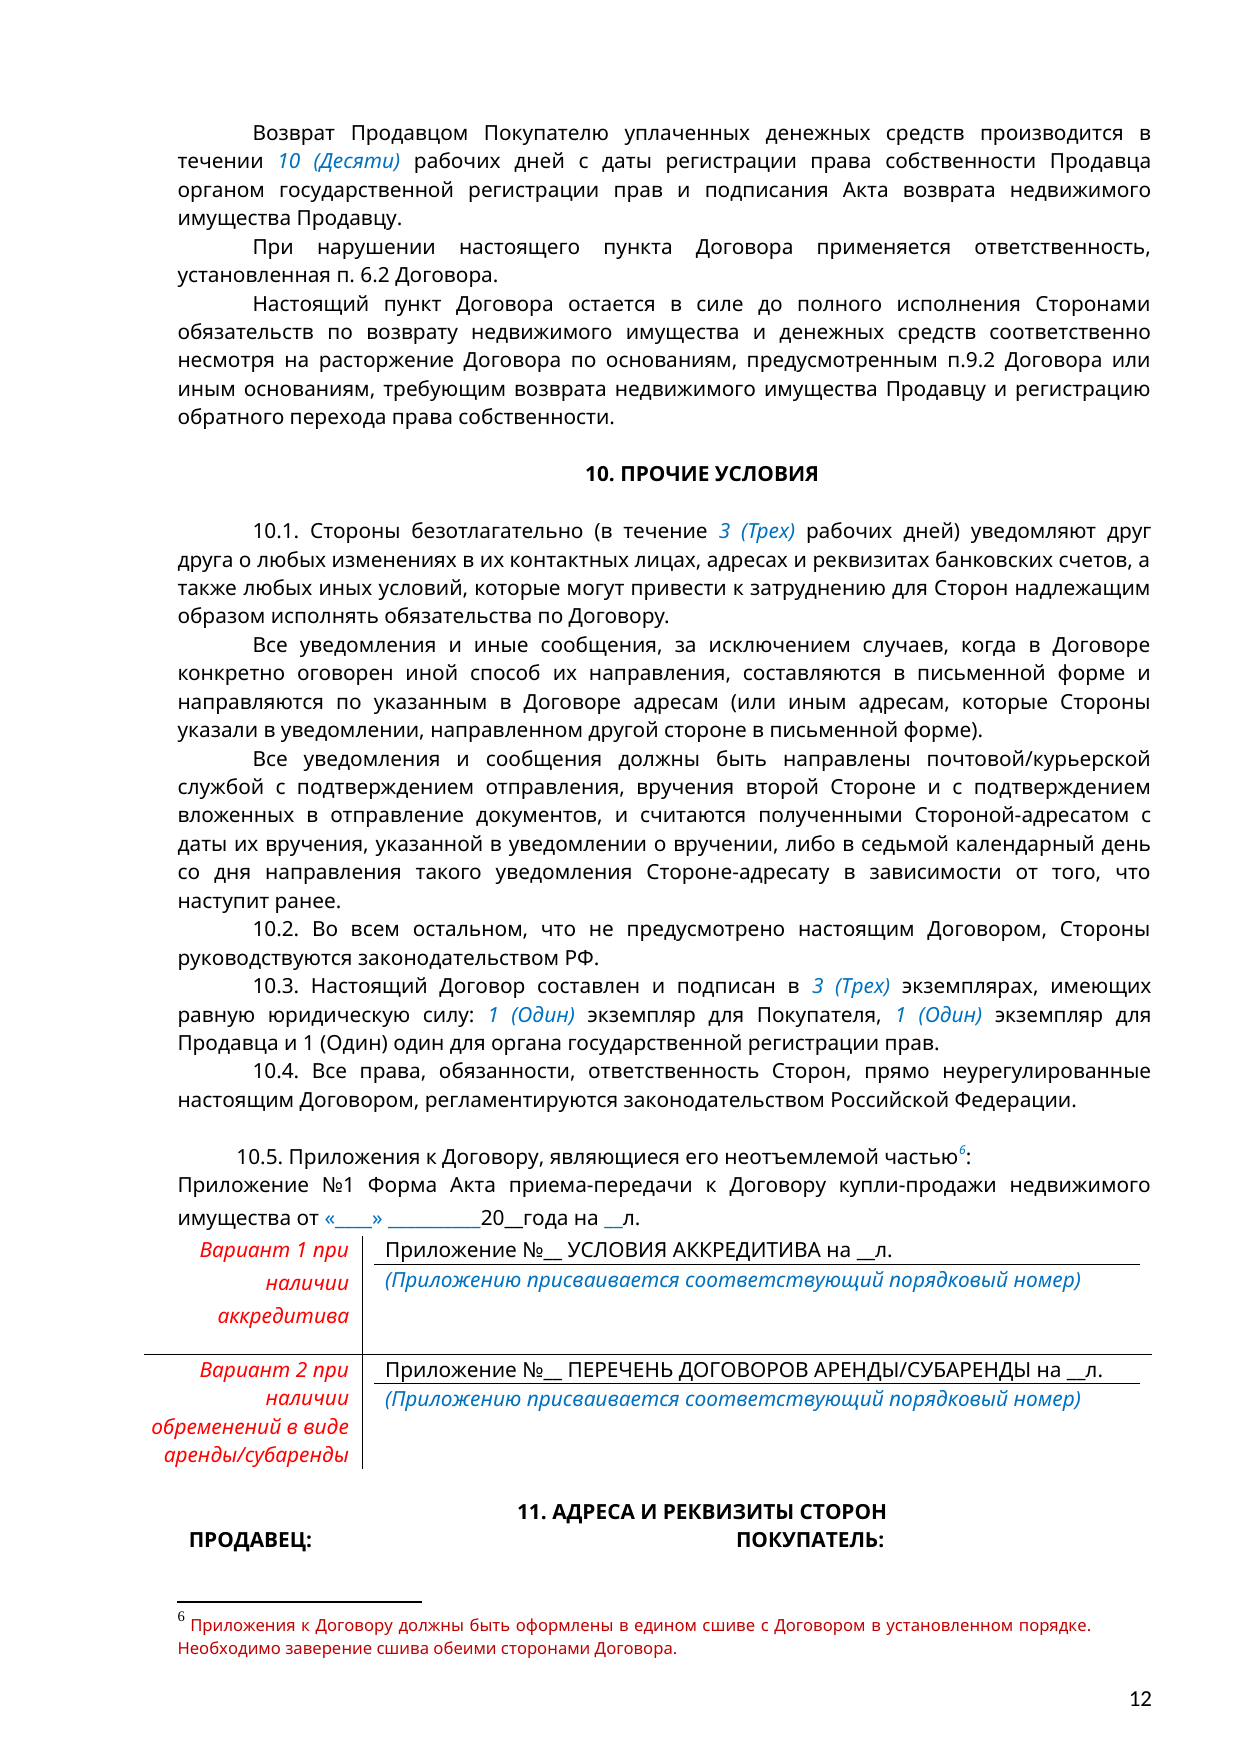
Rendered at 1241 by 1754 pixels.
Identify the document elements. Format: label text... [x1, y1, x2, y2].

text 10. ПРОЧИЕ УСЛОВИЯ [177, 459, 1152, 488]
text Приложение №1 Форма Акта приема-передачи к Договору купли-продажи недвижимого имущества от «____» __________20__года на __л. [177, 1170, 1152, 1231]
text Настоящий пункт Договора остается в силе до полного исполнения Сторонами обязательств по возврату недвижимого имущества и денежных средств соответственно несмотря на расторжение Договора по основаниям, предусмотренным п.9.2 Договора или иным основаниям, требующим возврата недвижимого имущества Продавцу и регистрацию обратного перехода права собственности. [177, 289, 1152, 431]
text Все уведомления и сообщения должны быть направлены почтовой/курьерской службой с подтверждением отправления, вручения второй Стороне и с подтверждением вложенных в отправление документов, и считаются полученными Стороной-адресатом c даты их вручения, указанной в уведомлении о вручении, либо в седьмой календарный день со дня направления такого уведомления Стороне-адресату в зависимости от того, что наступит ранее. [177, 744, 1152, 914]
text При нарушении настоящего пункта Договора применяется ответственность, установленная п. 6.2 Договора. [177, 232, 1152, 289]
text 10.5. Приложения к Договору, являющиеся его неотъемлемой частью: [177, 1142, 1152, 1170]
table_header [363, 1236, 1152, 1354]
table_cell Вариант 2 при наличии обременений в виде аренды/субаренды [144, 1355, 362, 1469]
text 10.3. Настоящий Договор составлен и подписан в 3 (Трех) экземплярах, имеющих равную юридическую силу: 1 (Один) экземпляр для Покупателя, 1 (Один) экземпляр для Продавца и 1 (Один) один для органа государственной регистрации прав. [177, 971, 1152, 1057]
text Возврат Продавцом Покупателю уплаченных денежных средств производится в течении 10 (Десяти) рабочих дней с даты регистрации права собственности Продавца органом государственной регистрации прав и подписания Акта возврата недвижимого имущества Продавцу. [177, 118, 1152, 232]
table_header ПОКУПАТЕЛЬ: [394, 1526, 1152, 1582]
text 10.2. Во всем остальном, что не предусмотрено настоящим Договором, Стороны руководствуются законодательством РФ. [177, 914, 1152, 971]
table_header ПРОДАВЕЦ: [177, 1526, 394, 1582]
table_cell [363, 1355, 1152, 1469]
text Все уведомления и иные сообщения, за исключением случаев, когда в Договоре конкретно оговорен иной способ их направления, составляются в письменной форме и направляются по указанным в Договоре адресам (или иным адресам, которые Стороны указали в уведомлении, направленном другой стороне в письменной форме). [177, 630, 1152, 744]
text 10.4. Все права, обязанности, ответственность Сторон, прямо неурегулированные настоящим Договором, регламентируются законодательством Российской Федерации. [177, 1057, 1152, 1113]
table_header Вариант 1 при наличии аккредитива [144, 1236, 362, 1354]
text 11. АДРЕСА И РЕКВИЗИТЫ СТОРОН [252, 1497, 1152, 1526]
text 10.1. Стороны безотлагательно (в течение 3 (Трех) рабочих дней) уведомляют друг друга о любых изменениях в их контактных лицах, адресах и реквизитах банковских счетов, а также любых иных условий, которые могут привести к затруднению для Сторон надлежащим образом исполнять обязательства по Договору. [177, 516, 1152, 630]
